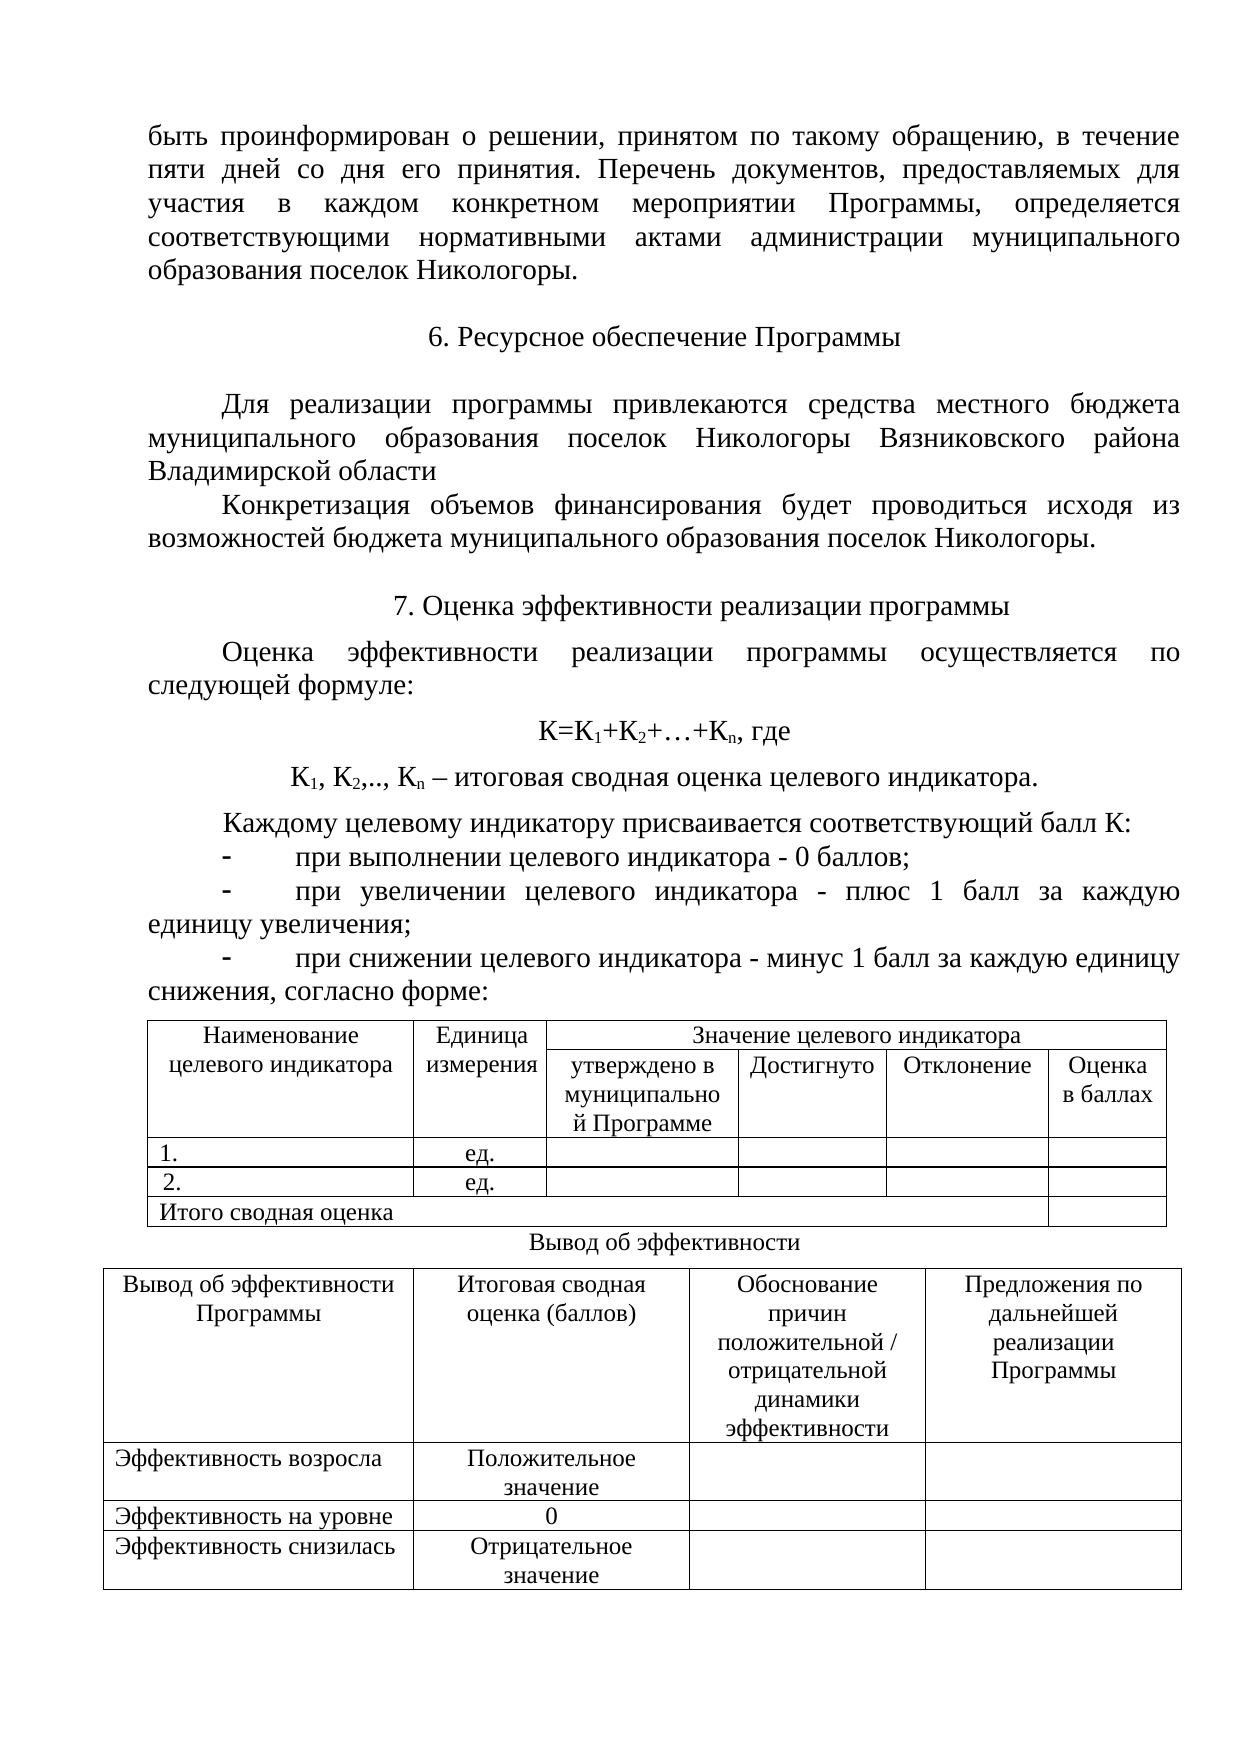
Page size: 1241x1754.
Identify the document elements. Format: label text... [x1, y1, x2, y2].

table_cell [926, 1501, 1181, 1530]
table_cell [926, 1443, 1181, 1500]
text 6. Ресурсное обеспечение Программы [148, 319, 1181, 353]
table_cell [690, 1443, 925, 1500]
table_cell [739, 1168, 886, 1196]
text Каждому целевому индикатору присваивается соответствующий балл К: [148, 805, 1181, 839]
table_cell [887, 1168, 1048, 1196]
table_header Итоговая сводная оценка (баллов) [414, 1269, 689, 1442]
table_header Предложения по дальнейшей реализации Программы [926, 1269, 1181, 1442]
table_cell [887, 1138, 1048, 1166]
table_cell Оценка в баллах [1049, 1050, 1166, 1137]
text Для реализации программы привлекаются средства местного бюджета муниципального образования поселок Никологоры Вязниковского района Владимирской области [148, 386, 1181, 487]
text Оценка эффективности реализации программы осуществляется по следующей формуле: [148, 634, 1181, 701]
table_cell [690, 1531, 925, 1589]
table_cell [148, 1168, 413, 1196]
table_cell утверждено в муниципальной Программе [547, 1050, 738, 1137]
table_cell [739, 1138, 886, 1166]
table_cell Достигнуто [739, 1050, 886, 1137]
table_cell ед. [414, 1138, 546, 1166]
table_cell 0 [414, 1501, 689, 1530]
table_header Единица измерения [414, 1021, 546, 1137]
table_cell Отрицательное значение [414, 1531, 689, 1589]
list при снижении целевого индикатора - минус 1 балл за каждую единицу снижения, согласно форме: [148, 940, 1181, 1007]
text Конкретизация объемов финансирования будет проводиться исходя из возможностей бюджета муниципального образования поселок Никологоры. [148, 487, 1181, 554]
table_cell [547, 1138, 738, 1166]
text К=К1+К2+…+Кn, где [148, 713, 1181, 747]
table_cell [926, 1531, 1181, 1589]
list при выполнении целевого индикатора - 0 баллов; [148, 839, 1181, 873]
table_cell [1049, 1138, 1166, 1166]
table_cell Положительное значение [414, 1443, 689, 1500]
table_header Вывод об эффективности Программы [104, 1269, 413, 1442]
text 7. Оценка эффективности реализации программы [148, 588, 1181, 621]
table_cell [690, 1501, 925, 1530]
table_cell [547, 1168, 738, 1196]
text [148, 118, 1181, 286]
table_cell Эффективность возросла [104, 1443, 413, 1500]
text Вывод об эффективности [148, 1227, 1181, 1256]
table_header Обоснование причин положительной / отрицательной динамики эффективности [690, 1269, 925, 1442]
table_cell Отклонение [887, 1050, 1048, 1137]
table_cell [1049, 1168, 1166, 1196]
table_cell [148, 1138, 413, 1166]
list при увеличении целевого индикатора - плюс 1 балл за каждую единицу увеличения; [148, 873, 1181, 940]
table_header Наименование целевого индикатора [148, 1021, 413, 1137]
table_cell [1049, 1197, 1166, 1226]
table_cell Итого сводная оценка [148, 1197, 1048, 1226]
table_header Значение целевого индикатора [547, 1021, 1166, 1049]
table_cell Эффективность на уровне [104, 1501, 413, 1530]
text К1, К2,.., Кn – итоговая сводная оценка целевого индикатора. [148, 759, 1181, 793]
table_cell Эффективность снизилась [104, 1531, 413, 1589]
table_cell ед. [414, 1168, 546, 1196]
